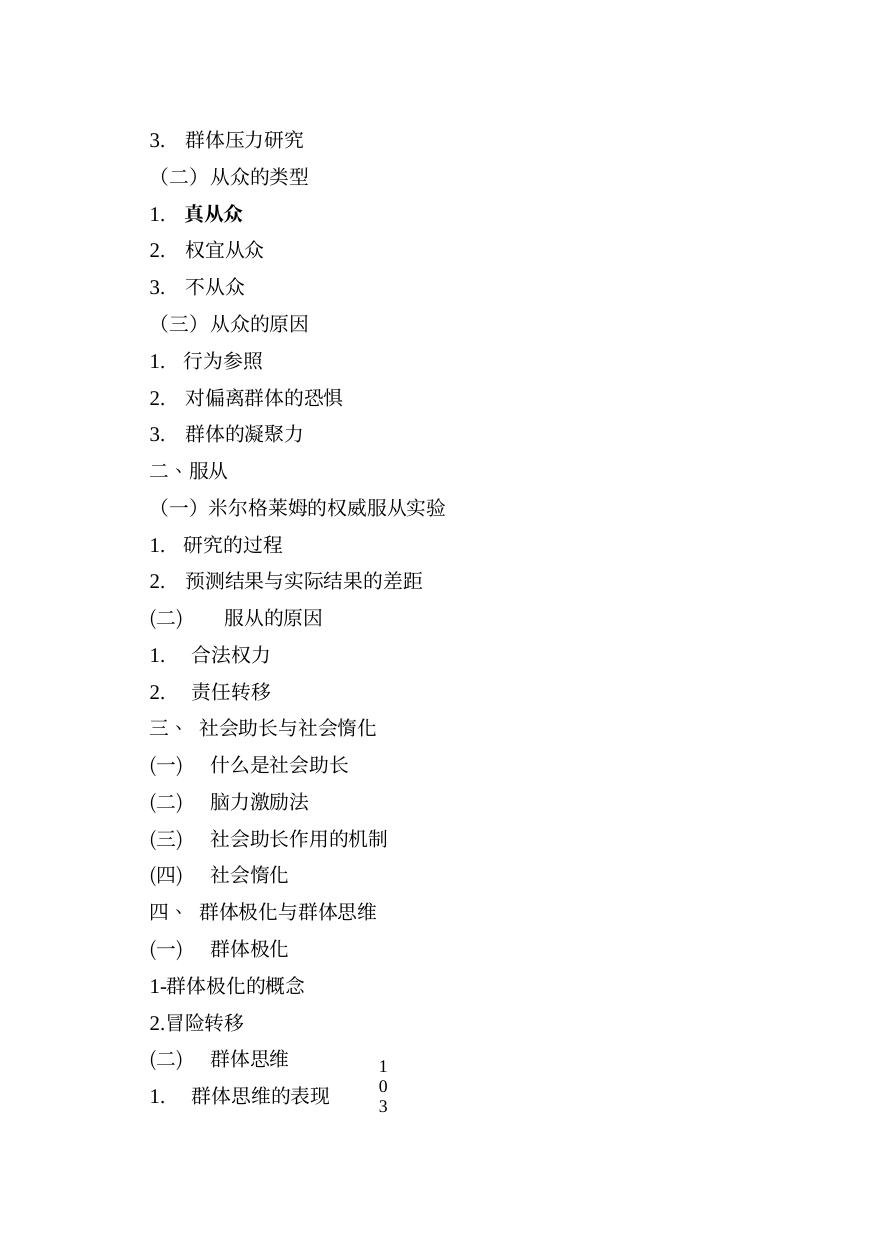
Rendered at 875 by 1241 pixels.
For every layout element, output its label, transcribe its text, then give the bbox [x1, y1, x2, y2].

list 预测结果与实际结果的差距 [149, 566, 666, 594]
list 社会惰化 [149, 860, 666, 888]
text 2.冒险转移 [149, 1007, 666, 1036]
text （二） 从众的类型 [149, 161, 666, 190]
list 合法权力 [149, 639, 666, 668]
list 责任转移 [149, 676, 666, 705]
list 权宜从众 [149, 235, 666, 263]
text 三、 社会助长与社会惰化 [149, 713, 666, 741]
text 1-群体极化的概念 [149, 970, 666, 999]
text （三） 从众的原因 [149, 308, 666, 337]
list 脑力激励法 [149, 787, 666, 815]
list 群体压力研究 [149, 125, 666, 153]
list 服从的原因 [149, 603, 666, 631]
list 什么是社会助长 [149, 750, 666, 778]
list 行为参照 [149, 345, 666, 374]
list 对偏离群体的恐惧 [149, 382, 666, 411]
text （一）米尔格莱姆的权威服从实验 [149, 492, 666, 521]
text 四、 群体极化与群体思维 [149, 897, 666, 925]
list 群体的凝聚力 [149, 419, 666, 447]
list 不从众 [149, 272, 666, 300]
list 研究的过程 [149, 529, 666, 558]
list 群体思维 [149, 1044, 666, 1072]
text 二、服从 [149, 456, 666, 484]
list 社会助长作用的机制 [149, 823, 666, 852]
list 真从众 [149, 198, 666, 227]
list 群体思维的表现 [149, 1081, 666, 1109]
list 群体极化 [149, 934, 666, 962]
